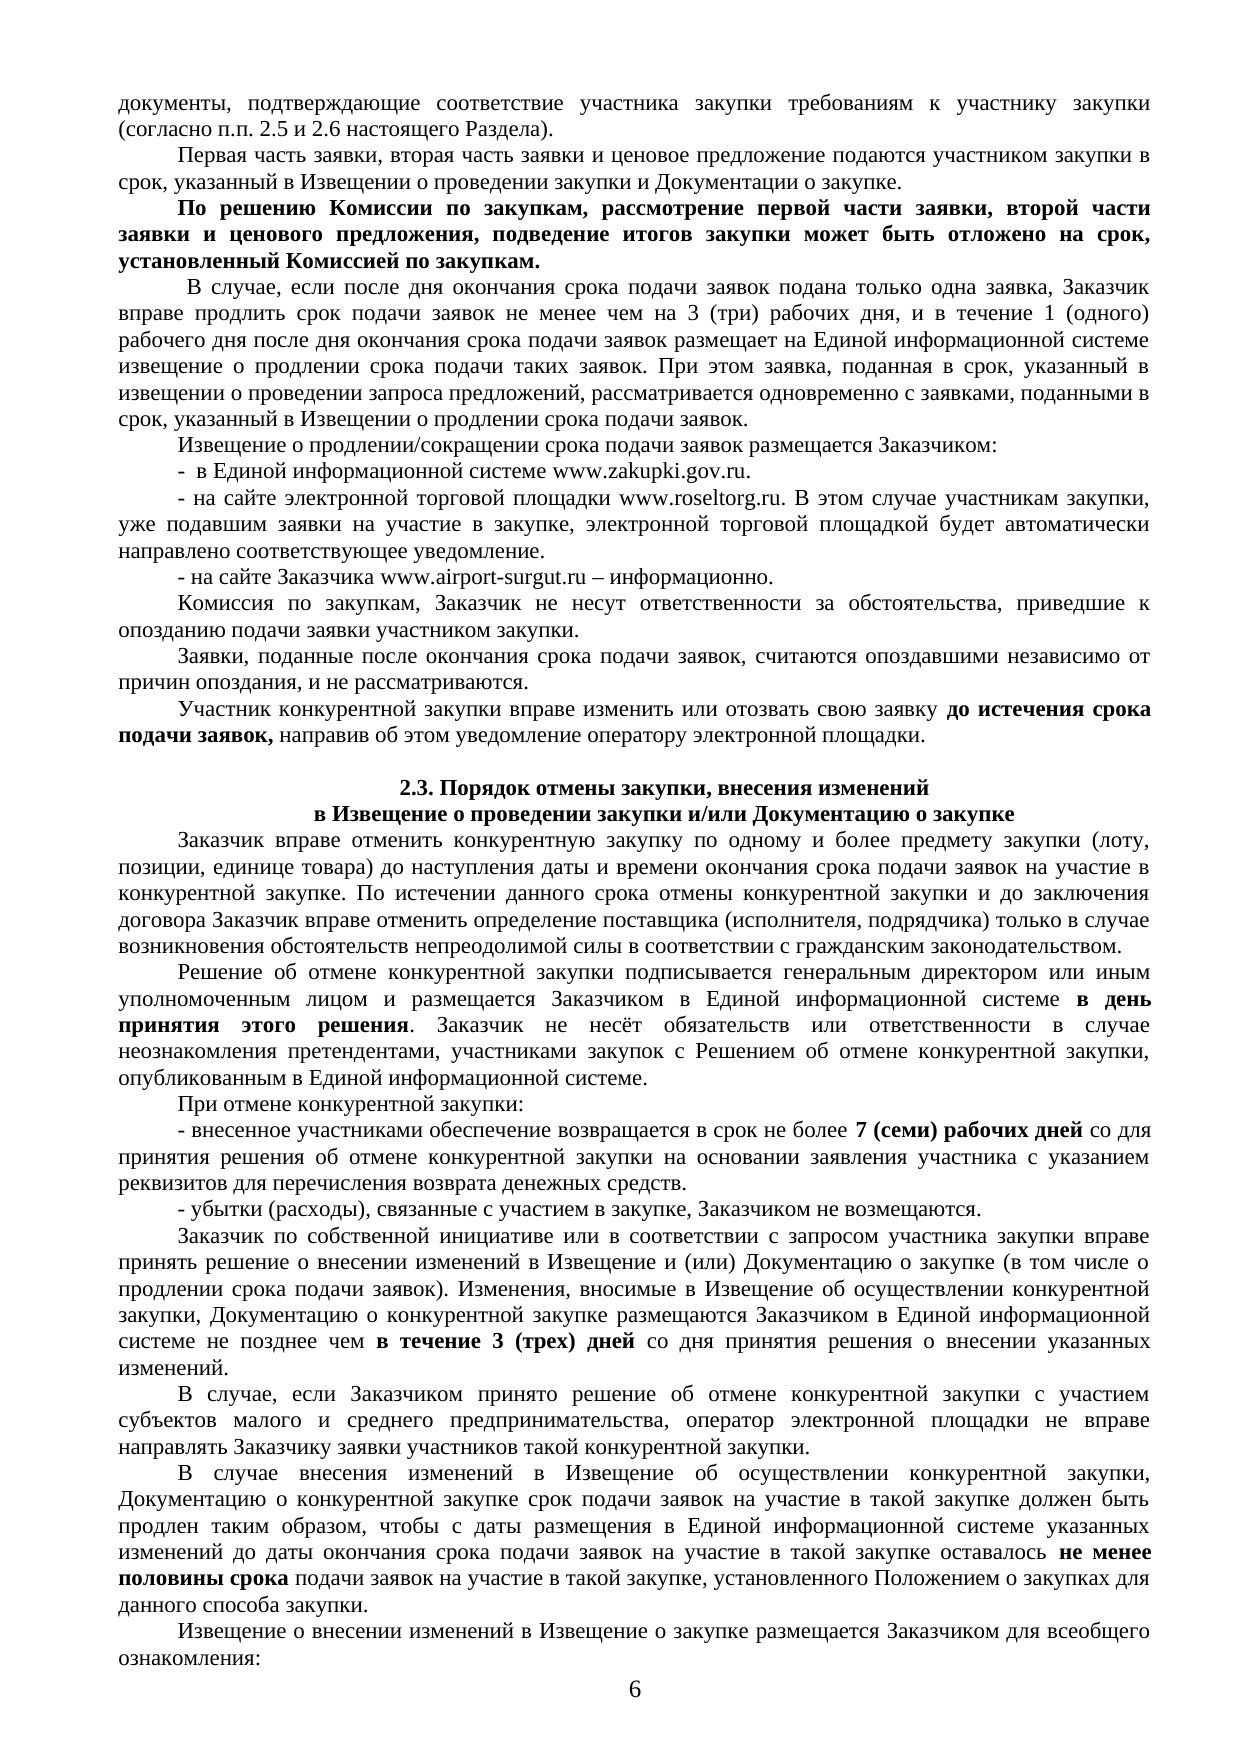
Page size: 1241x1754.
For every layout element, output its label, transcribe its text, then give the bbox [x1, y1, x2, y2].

text - на сайте электронной торговой площадки www.roseltorg.ru. В этом случае участникам закупки, уже подавшим заявки на участие в закупке, электронной торговой площадкой будет автоматически направлено соответствующее уведомление. [118, 484, 1152, 563]
text Первая часть заявки, вторая часть заявки и ценовое предложение подаются участником закупки в срок, указанный в Извещении о проведении закупки и Документации о закупке. [118, 141, 1152, 194]
text По решению Комиссии по закупкам, рассмотрение первой части заявки, второй части заявки и ценового предложения, подведение итогов закупки может быть отложено на срок, установленный Комиссией по закупкам. [118, 194, 1152, 273]
text Участник конкурентной закупки вправе изменить или отозвать свою заявку до истечения срока подачи заявок, направив об этом уведомление оператору электронной площадки. [118, 695, 1152, 747]
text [118, 89, 1152, 141]
text Извещение о продлении/сокращении срока подачи заявок размещается Заказчиком: [118, 431, 1152, 458]
text Комиссия по закупкам, Заказчик не несут ответственности за обстоятельства, приведшие к опозданию подачи заявки участником закупки. [118, 589, 1152, 642]
text - на сайте Заказчика www.airport-surgut.ru – информационно. [118, 563, 1152, 589]
text - убытки (расходы), связанные с участием в закупке, Заказчиком не возмещаются. [118, 1196, 1152, 1222]
text Решение об отмене конкурентной закупки подписывается генеральным директором или иным уполномоченным лицом и размещается Заказчиком в Единой информационной системе в день принятия этого решения. Заказчик не несёт обязательств или ответственности в случае неознакомления претендентами, участниками закупок с Решением об отмене конкурентной закупки, опубликованным в Единой информационной системе. [118, 958, 1152, 1090]
text Заявки, поданные после окончания срока подачи заявок, считаются опоздавшими независимо от причин опоздания, и не рассматриваются. [118, 642, 1152, 695]
text Заказчик по собственной инициативе или в соответствии с запросом участника закупки вправе принять решение о внесении изменений в Извещение и (или) Документацию о закупке (в том числе о продлении срока подачи заявок). Изменения, вносимые в Извещение об осуществлении конкурентной закупки, Документацию о конкурентной закупке размещаются Заказчиком в Единой информационной системе не позднее чем в течение 3 (трех) дней со дня принятия решения о внесении указанных изменений. [118, 1222, 1152, 1380]
text Заказчик вправе отменить конкурентную закупку по одному и более предмету закупки (лоту, позиции, единице товара) до наступления даты и времени окончания срока подачи заявок на участие в конкурентной закупке. По истечении данного срока отмены конкурентной закупки и до заключения договора Заказчик вправе отменить определение поставщика (исполнителя, подрядчика) только в случае возникновения обстоятельств непреодолимой силы в соответствии с гражданским законодательством. [118, 827, 1152, 958]
text - в Единой информационной системе www.zakupki.gov.ru. [118, 458, 1152, 484]
text При отмене конкурентной закупки: [118, 1090, 1152, 1116]
text 2.3. Порядок отмены закупки, внесения изменений [118, 774, 1152, 800]
text - внесенное участниками обеспечение возвращается в срок не более 7 (семи) рабочих дней со для принятия решения об отмене конкурентной закупки на основании заявления участника с указанием реквизитов для перечисления возврата денежных средств. [118, 1116, 1152, 1196]
text В случае, если после дня окончания срока подачи заявок подана только одна заявка, Заказчик вправе продлить срок подачи заявок не менее чем на 3 (три) рабочих дня, и в течение 1 (одного) рабочего дня после дня окончания срока подачи заявок размещает на Единой информационной системе извещение о продлении срока подачи таких заявок. При этом заявка, поданная в срок, указанный в извещении о проведении запроса предложений, рассматривается одновременно с заявками, поданными в срок, указанный в Извещении о продлении срока подачи заявок. [118, 273, 1152, 431]
text В случае внесения изменений в Извещение об осуществлении конкурентной закупки, Документацию о конкурентной закупке срок подачи заявок на участие в такой закупке должен быть продлен таким образом, чтобы с даты размещения в Единой информационной системе указанных изменений до даты окончания срока подачи заявок на участие в такой закупке оставалось не менее половины срока подачи заявок на участие в такой закупке, установленного Положением о закупках для данного способа закупки. [118, 1459, 1152, 1617]
text Извещение о внесении изменений в Извещение о закупке размещается Заказчиком для всеобщего ознакомления: [118, 1617, 1152, 1670]
text В случае, если Заказчиком принято решение об отмене конкурентной закупки с участием субъектов малого и среднего предпринимательства, оператор электронной площадки не вправе направлять Заказчику заявки участников такой конкурентной закупки. [118, 1380, 1152, 1459]
text в Извещение о проведении закупки и/или Документацию о закупке [118, 800, 1152, 827]
